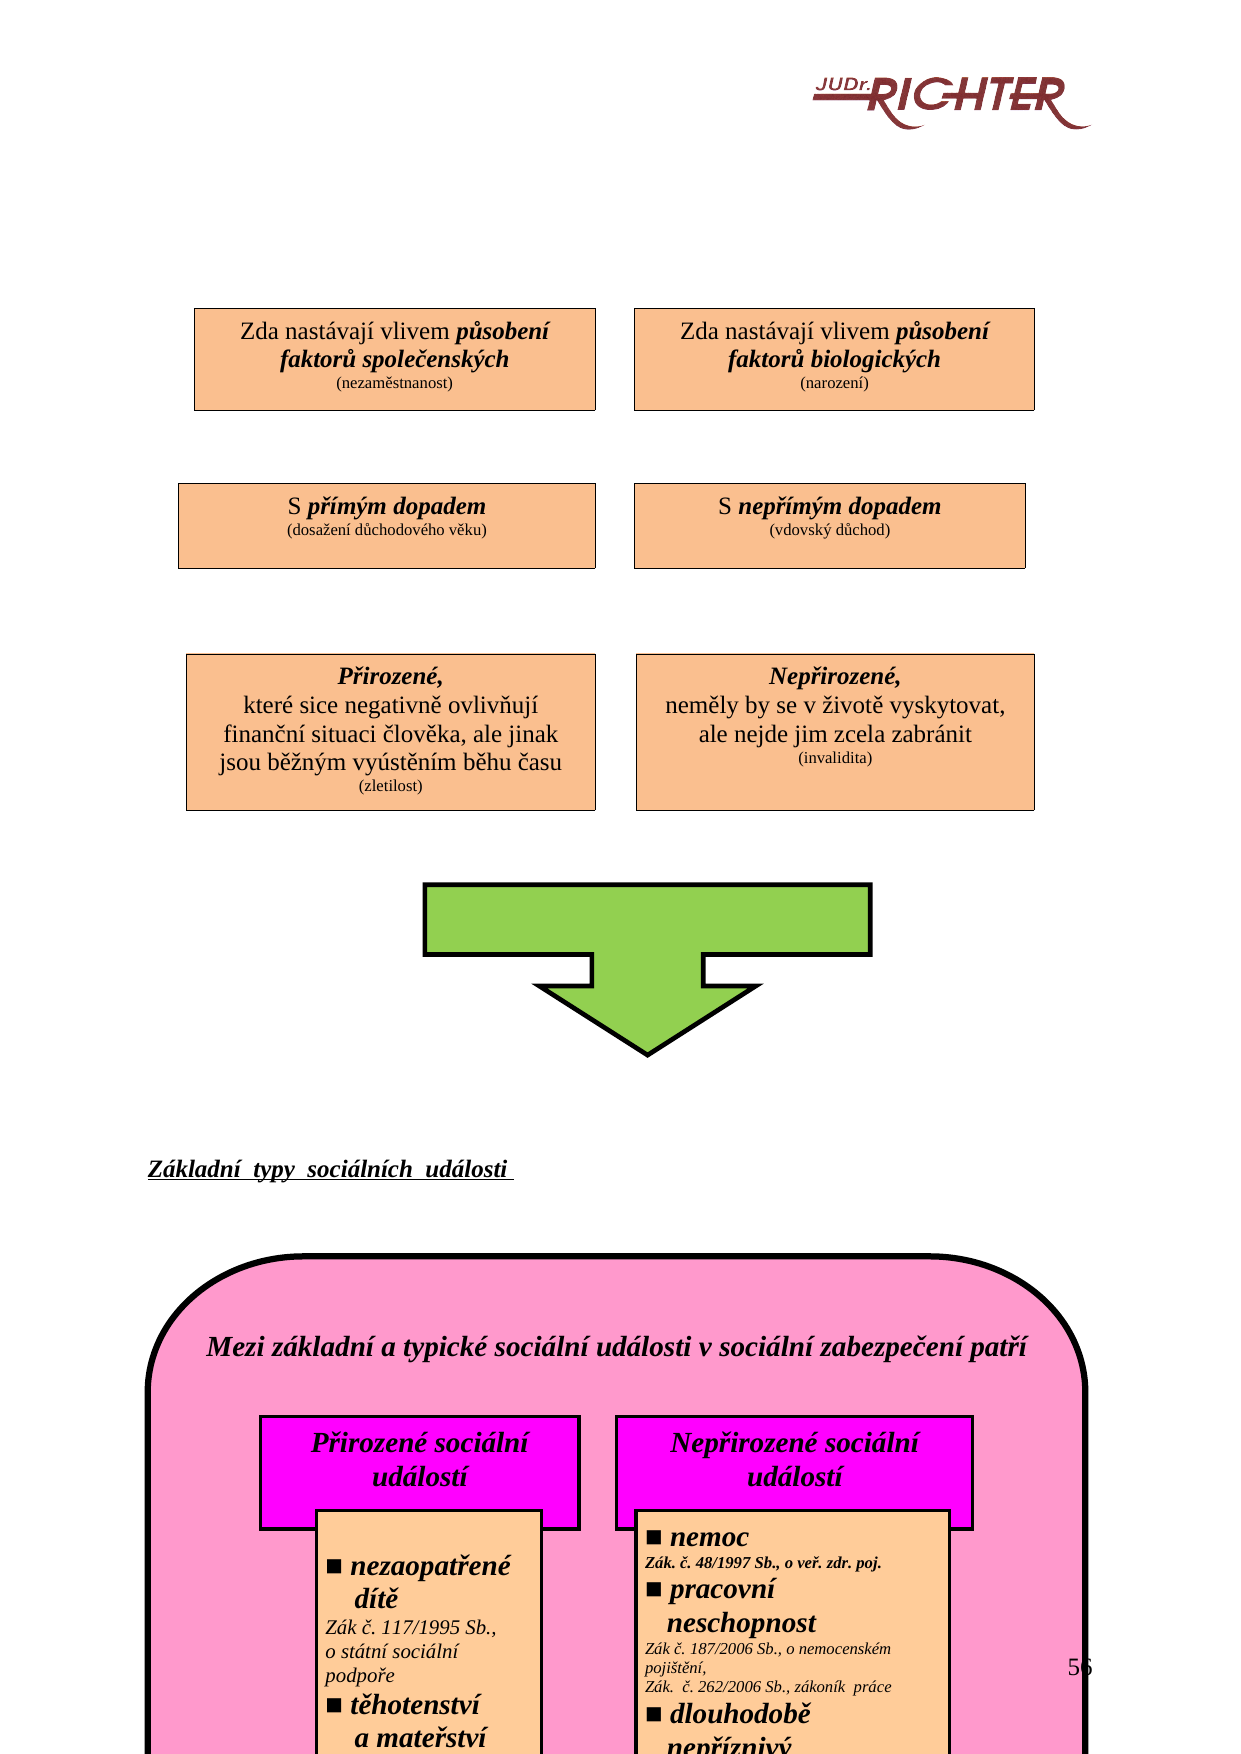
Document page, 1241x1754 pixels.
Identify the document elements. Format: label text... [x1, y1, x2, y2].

picture [812, 73, 1093, 130]
text Základní typy sociálních události [148, 1154, 1093, 1183]
